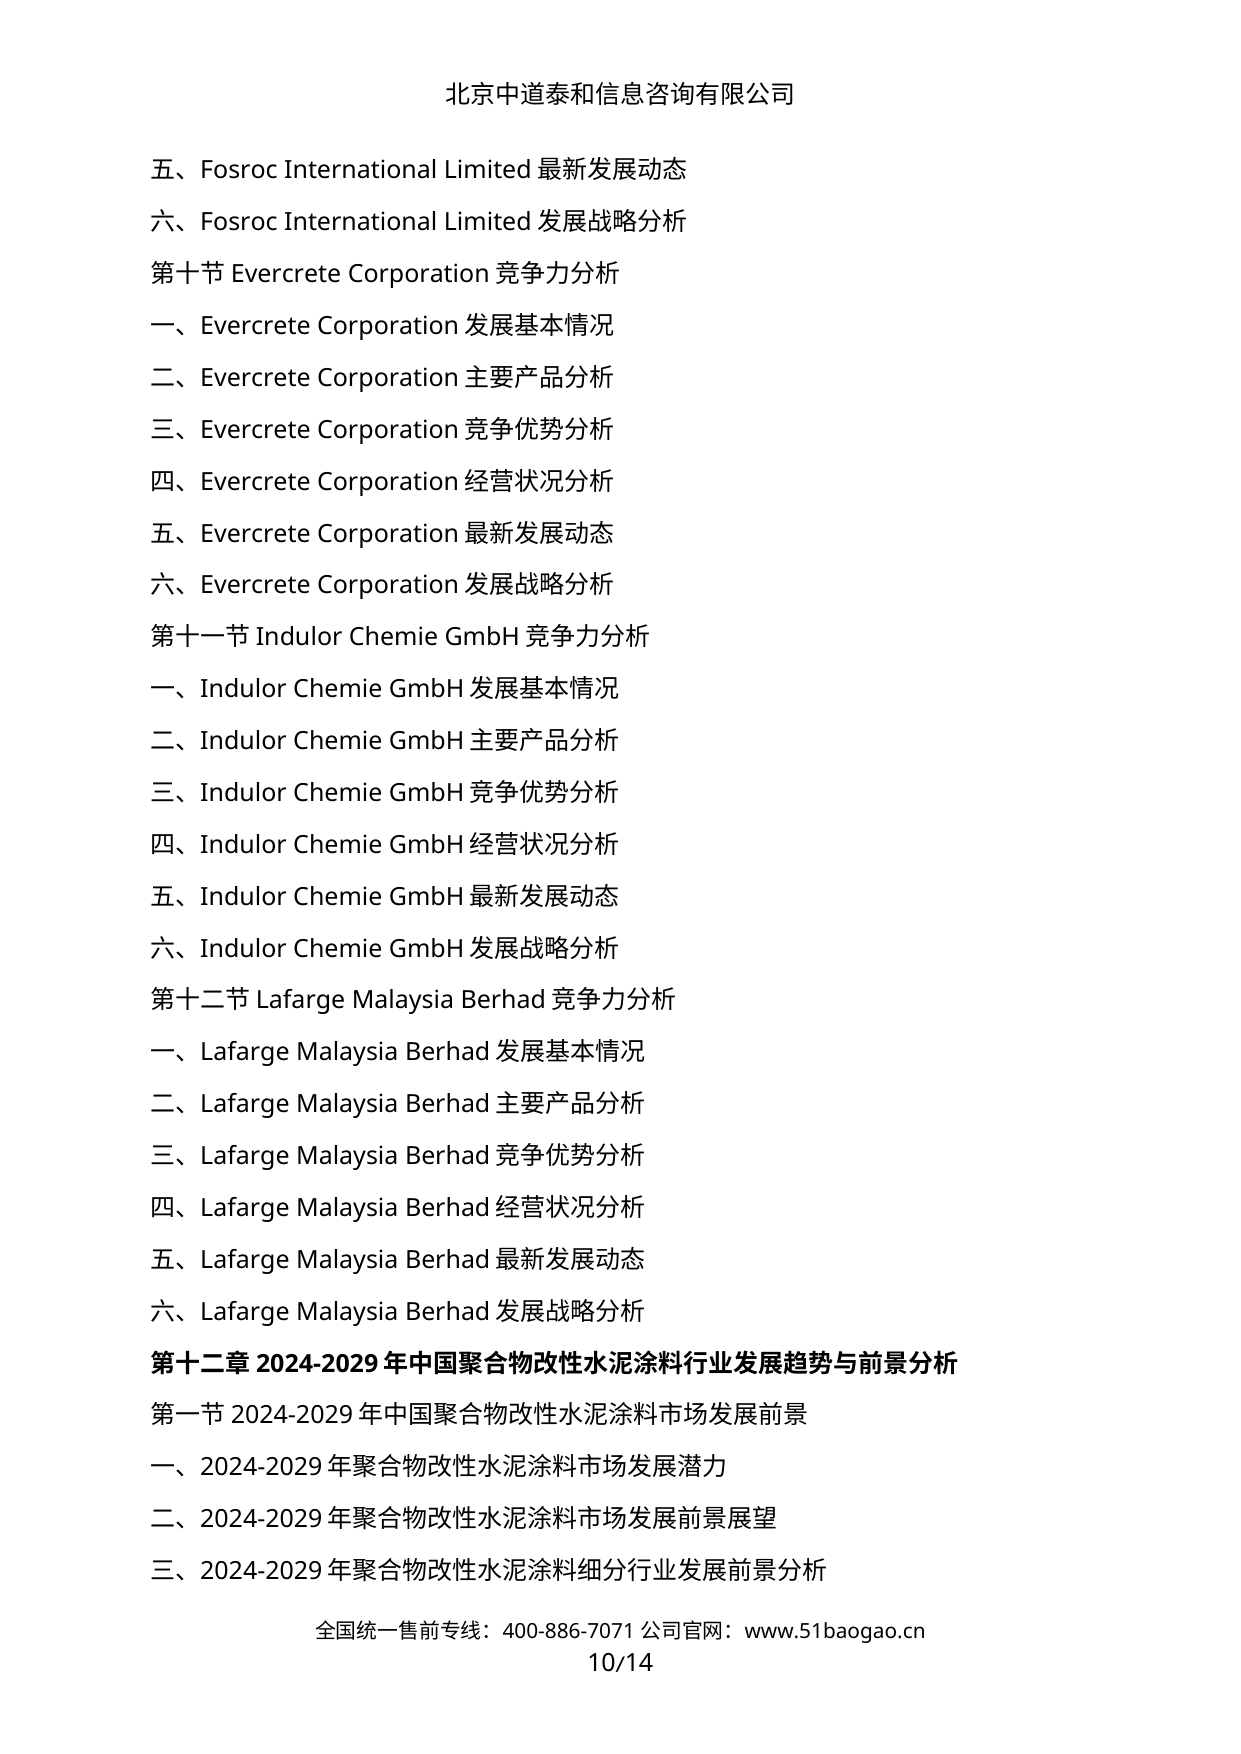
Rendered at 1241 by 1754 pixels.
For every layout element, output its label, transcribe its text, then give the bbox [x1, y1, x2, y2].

text 第十二节 Lafarge Malaysia Berhad竞争力分析 [150, 980, 1090, 1016]
text 六、Lafarge Malaysia Berhad发展战略分析 [150, 1291, 1090, 1327]
text 五、Fosroc International Limited最新发展动态 [150, 150, 1090, 186]
text 第一节 2024-2029年中国聚合物改性水泥涂料市场发展前景 [150, 1395, 1090, 1431]
text 四、Lafarge Malaysia Berhad经营状况分析 [150, 1187, 1090, 1224]
text 三、Indulor Chemie GmbH竞争优势分析 [150, 772, 1090, 809]
text 六、Fosroc International Limited发展战略分析 [150, 202, 1090, 238]
text 一、Indulor Chemie GmbH发展基本情况 [150, 669, 1090, 705]
text 二、Lafarge Malaysia Berhad主要产品分析 [150, 1084, 1090, 1120]
text 五、Evercrete Corporation最新发展动态 [150, 513, 1090, 549]
text 一、Evercrete Corporation发展基本情况 [150, 306, 1090, 342]
text 六、Indulor Chemie GmbH发展战略分析 [150, 928, 1090, 964]
text 三、Evercrete Corporation竞争优势分析 [150, 409, 1090, 446]
text 第十二章 2024-2029年中国聚合物改性水泥涂料行业发展趋势与前景分析 [150, 1343, 1090, 1379]
text 五、Indulor Chemie GmbH最新发展动态 [150, 876, 1090, 912]
text 四、Evercrete Corporation经营状况分析 [150, 461, 1090, 497]
text 二、Evercrete Corporation主要产品分析 [150, 357, 1090, 394]
text 第十一节 Indulor Chemie GmbH竞争力分析 [150, 617, 1090, 653]
text 五、Lafarge Malaysia Berhad最新发展动态 [150, 1239, 1090, 1276]
text 一、Lafarge Malaysia Berhad发展基本情况 [150, 1032, 1090, 1068]
text 第十节 Evercrete Corporation竞争力分析 [150, 254, 1090, 290]
text 一、2024-2029年聚合物改性水泥涂料市场发展潜力 [150, 1447, 1090, 1483]
text 六、Evercrete Corporation发展战略分析 [150, 565, 1090, 601]
text 二、Indulor Chemie GmbH主要产品分析 [150, 721, 1090, 757]
text 四、Indulor Chemie GmbH经营状况分析 [150, 824, 1090, 861]
text 三、2024-2029年聚合物改性水泥涂料细分行业发展前景分析 [150, 1551, 1090, 1587]
text 二、2024-2029年聚合物改性水泥涂料市场发展前景展望 [150, 1499, 1090, 1535]
text 三、Lafarge Malaysia Berhad竞争优势分析 [150, 1136, 1090, 1172]
